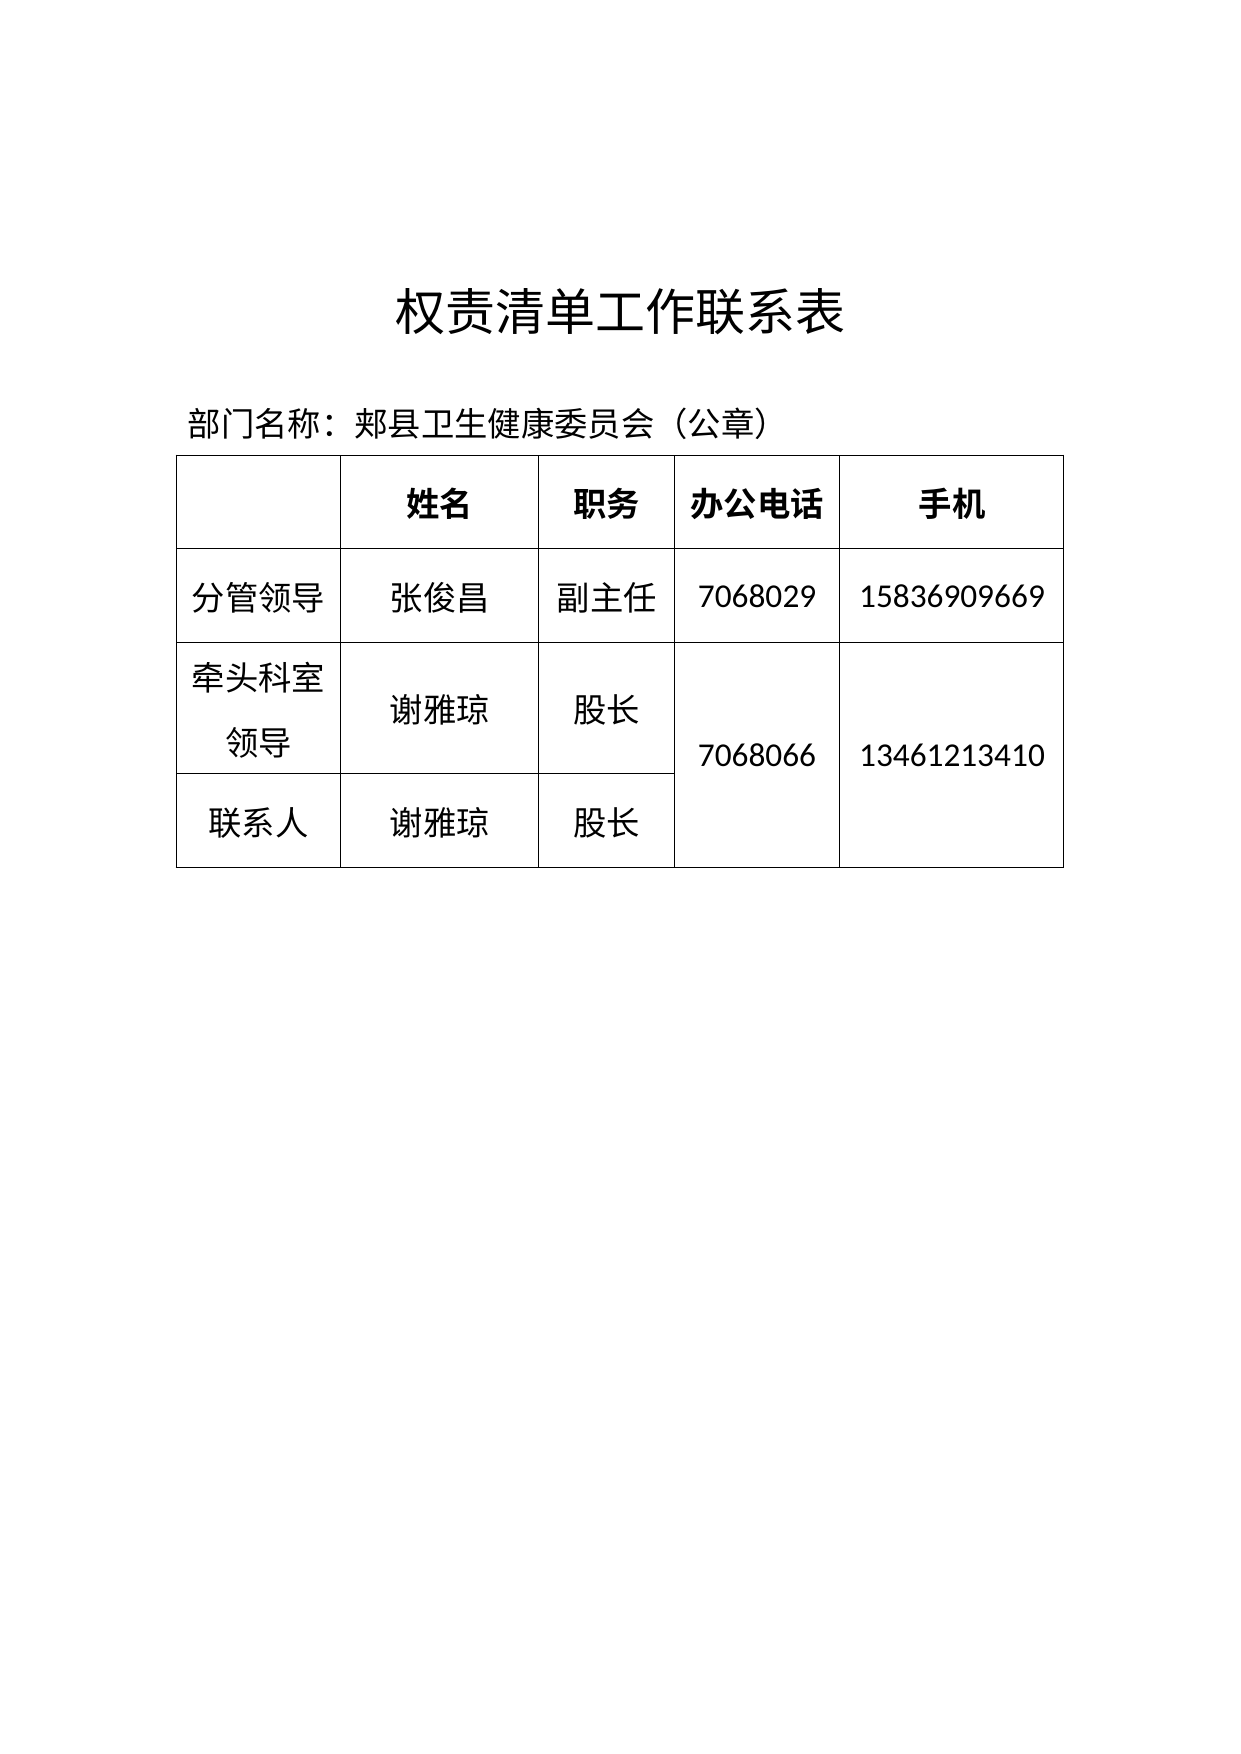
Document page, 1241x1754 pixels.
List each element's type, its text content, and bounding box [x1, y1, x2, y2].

table_header 职务 [539, 456, 674, 548]
table_header 办公电话 [675, 456, 839, 548]
table_cell 副主任 [539, 549, 674, 642]
table_cell 7068029 [675, 549, 839, 642]
text 权责清单工作联系表 [187, 259, 1053, 357]
table_header 手机 [840, 456, 1063, 548]
table_cell 股长 [539, 774, 674, 867]
table_cell 张俊昌 [341, 549, 538, 642]
table_cell 分管领导 [177, 549, 340, 642]
table_cell 谢雅琼 [341, 643, 538, 773]
table_cell 牵头科室领导 [177, 643, 340, 773]
table_cell 7068066 [675, 643, 839, 867]
text 部门名称：郏县卫生健康委员会（公章） [187, 389, 1053, 454]
table_cell 13461213410 [840, 643, 1063, 867]
table_cell 联系人 [177, 774, 340, 867]
table_header [177, 456, 340, 548]
table_header 姓名 [341, 456, 538, 548]
table_cell 谢雅琼 [341, 774, 538, 867]
table_cell 15836909669 [840, 549, 1063, 642]
table_cell 股长 [539, 643, 674, 773]
